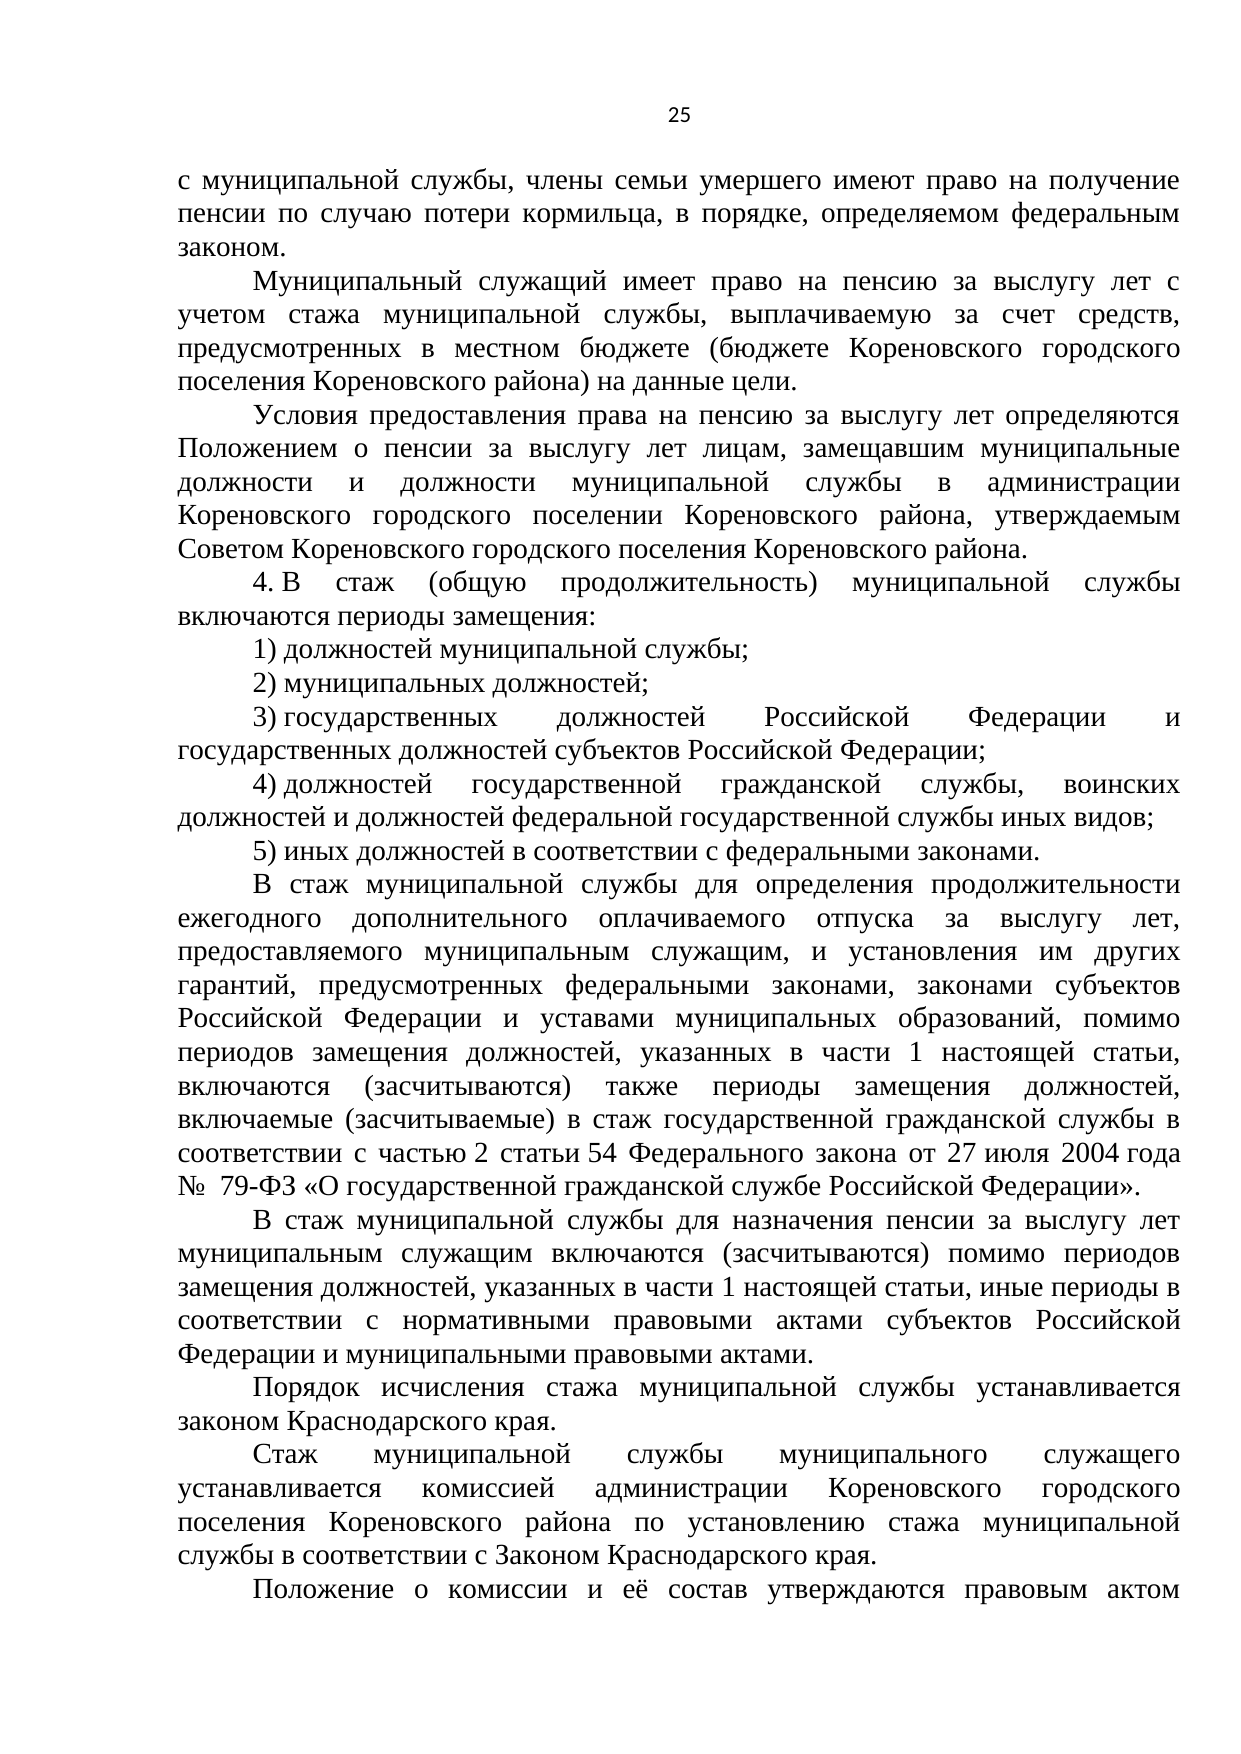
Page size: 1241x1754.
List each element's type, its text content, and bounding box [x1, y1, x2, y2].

text 4. В стаж (общую продолжительность) муниципальной службы включаются периоды замещения: [177, 564, 1181, 632]
text В стаж муниципальной службы для назначения пенсии за выслугу лет муниципальным служащим включаются (засчитываются) помимо периодов замещения должностей, указанных в части 1 настоящей статьи, иные периоды в соответствии с нормативными правовыми актами субъектов Российской Федерации и муниципальными правовыми актами. [177, 1202, 1181, 1369]
text Муниципальный служащий имеет право на пенсию за выслугу лет с учетом стажа муниципальной службы, выплачиваемую за счет средств, предусмотренных в местном бюджете (бюджете Кореновского городского поселения Кореновского района) на данные цели. [177, 263, 1181, 397]
text 4) должностей государственной гражданской службы, воинских должностей и должностей федеральной государственной службы иных видов; [177, 766, 1181, 833]
text 3) государственных должностей Российской Федерации и государственных должностей субъектов Российской Федерации; [177, 699, 1181, 766]
text Стаж муниципальной службы муниципального служащего устанавливается комиссией администрации Кореновского городского поселения Кореновского района по установлению стажа муниципальной службы в соответствии с Законом Краснодарского края. [177, 1437, 1181, 1571]
text Условия предоставления права на пенсию за выслугу лет определяются Положением о пенсии за выслугу лет лицам, замещавшим муниципальные должности и должности муниципальной службы в администрации Кореновского городского поселении Кореновского района, утверждаемым Советом Кореновского городского поселения Кореновского района. [177, 397, 1181, 564]
text Порядок исчисления стажа муниципальной службы устанавливается законом Краснодарского края. [177, 1369, 1181, 1437]
text 1) должностей муниципальной службы; [177, 632, 1181, 665]
text В стаж муниципальной службы для определения продолжительности ежегодного дополнительного оплачиваемого отпуска за выслугу лет, предоставляемого муниципальным служащим, и установления им других гарантий, предусмотренных федеральными законами, законами субъектов Российской Федерации и уставами муниципальных образований, помимо периодов замещения должностей, указанных в части 1 настоящей статьи, включаются (засчитываются) также периоды замещения должностей, включаемые (засчитываемые) в стаж государственной гражданской службы в соответствии с частью 2 статьи 54 Федерального закона от 27 июля 2004 года № 79-ФЗ «О государственной гражданской службе Российской Федерации». [177, 866, 1181, 1202]
text 5) иных должностей в соответствии с федеральными законами. [177, 833, 1181, 866]
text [177, 162, 1181, 263]
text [177, 1571, 1181, 1604]
text 2) муниципальных должностей; [177, 665, 1181, 699]
